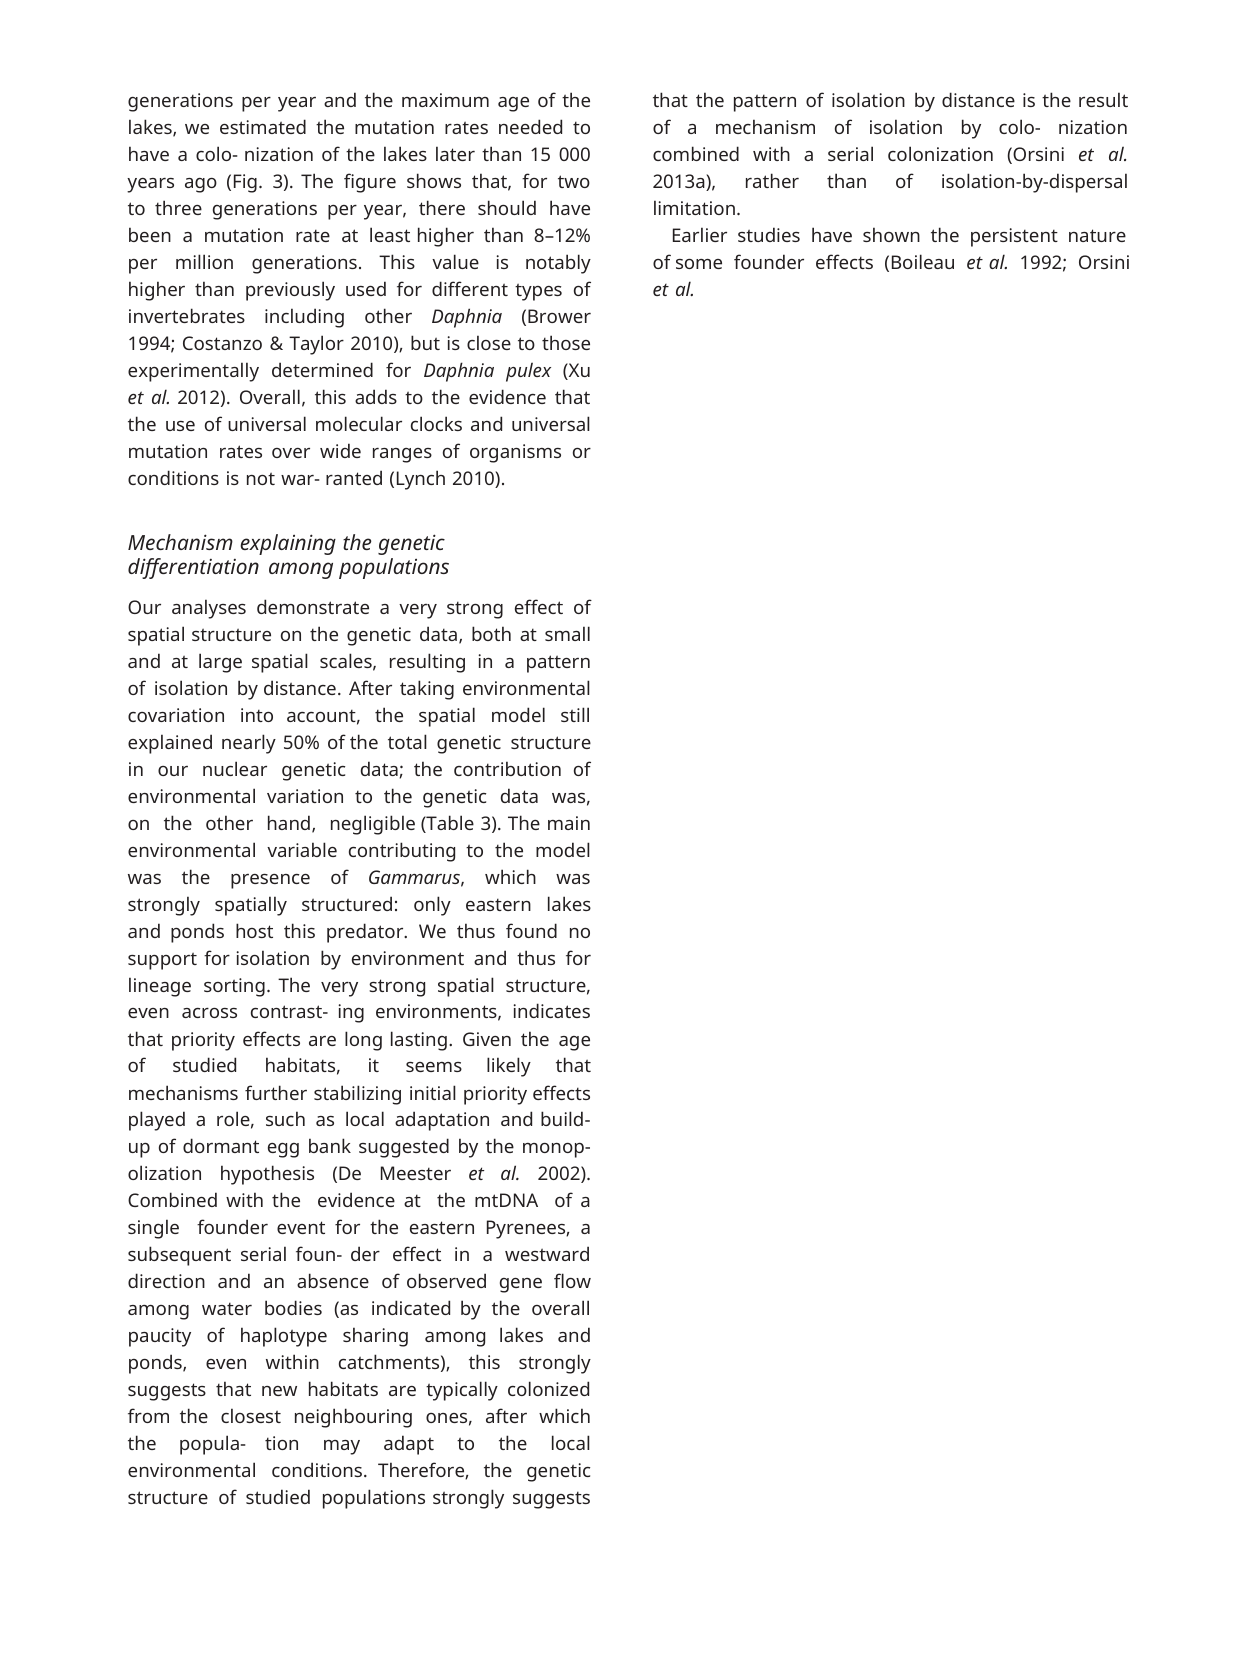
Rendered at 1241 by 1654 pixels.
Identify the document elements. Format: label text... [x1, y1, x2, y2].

text Earlier studies have shown the persistent nature of some founder effects (Boileau et al. 1992; Orsini et al. [652, 222, 1140, 302]
subtitle Mechanism explaining the genetic differentiation among populations [127, 530, 533, 580]
text generations per year and the maximum age of the lakes, we estimated the mutation rates needed to have a colo- nization of the lakes later than 15 000 years ago (Fig. 3). The figure shows that, for two to three generations per year, there should have been a mutation rate at least higher than 8–12% per million generations. This value is notably higher than previously used for different types of invertebrates including other Daphnia (Brower 1994; Costanzo & Taylor 2010), but is close to those experimentally determined for Daphnia pulex (Xu et al. 2012). Overall, this adds to the evidence that the use of universal molecular clocks and universal mutation rates over wide ranges of organisms or conditions is not war- ranted (Lynch 2010). [127, 87, 591, 491]
text Our analyses demonstrate a very strong effect of spatial structure on the genetic data, both at small and at large spatial scales, resulting in a pattern of isolation by distance. After taking environmental covariation into account, the spatial model still explained nearly 50% of the total genetic structure in our nuclear genetic data; the contribution of environmental variation to the genetic data was, on the other hand, negligible (Table 3). The main environmental variable contributing to the model was the presence of Gammarus, which was strongly spatially structured: only eastern lakes and ponds host this predator. We thus found no support for isolation by environment and thus for lineage sorting. The very strong spatial structure, even across contrast- ing environments, indicates that priority effects are long lasting. Given the age of studied habitats, it seems likely that mechanisms further stabilizing initial priority effects played a role, such as local adaptation and build-up of dormant egg bank suggested by the monop- olization hypothesis (De Meester et al. 2002). Combined with the evidence at the mtDNA of a single founder event for the eastern Pyrenees, a subsequent serial foun- der effect in a westward direction and an absence of observed gene flow among water bodies (as indicated by the overall paucity of haplotype sharing among lakes and ponds, even within catchments), this strongly suggests that new habitats are typically colonized from the closest neighbouring ones, after which the popula- tion may adapt to the local environmental conditions. Therefore, the genetic structure of studied populations strongly suggests that the pattern of isolation by distance is the result of a mechanism of isolation by colo- nization combined with a serial colonization (Orsini et al. 2013a), rather than of isolation-by-dispersal limitation. [127, 594, 591, 1510]
